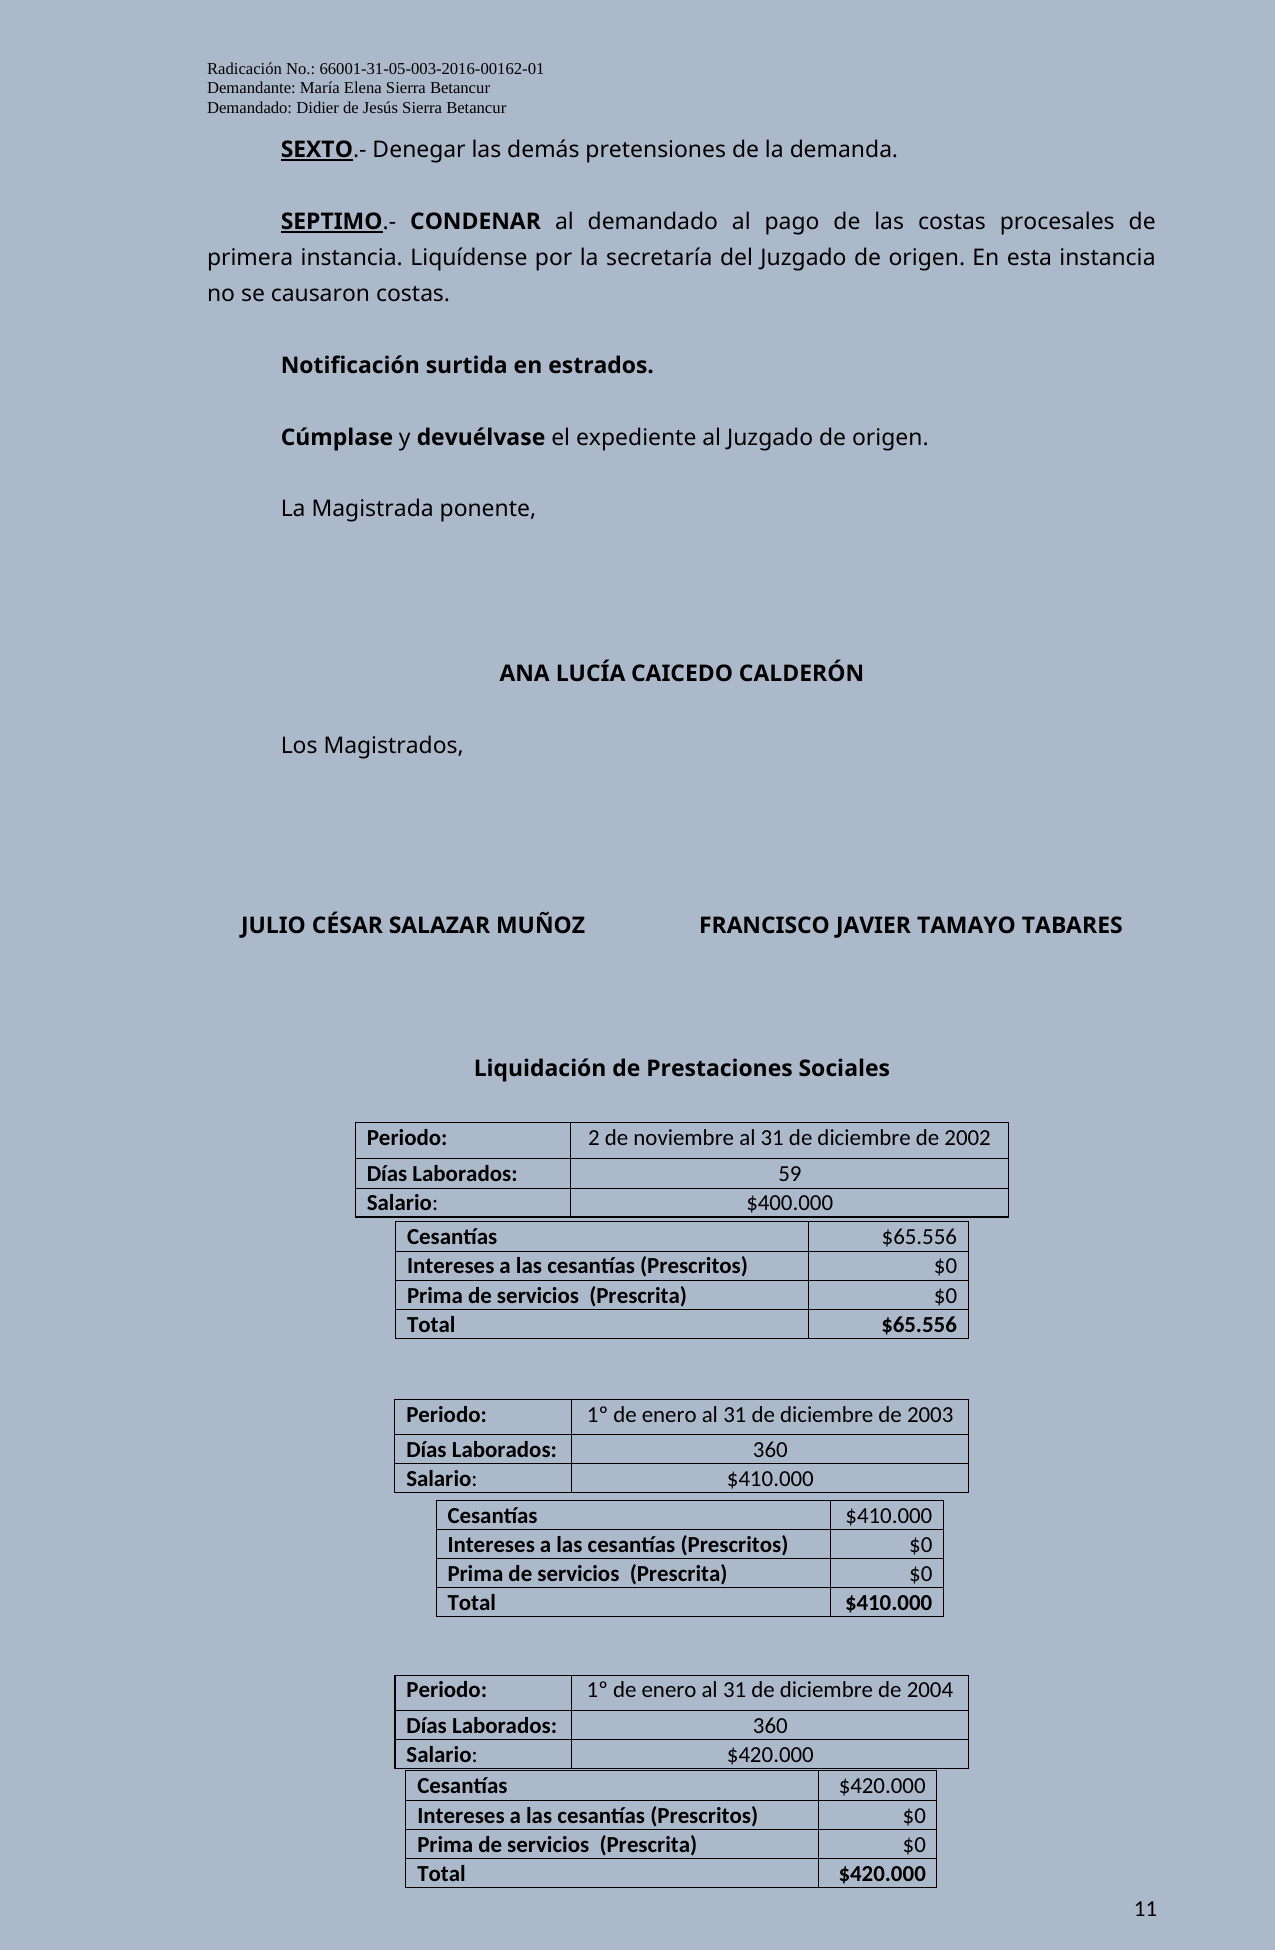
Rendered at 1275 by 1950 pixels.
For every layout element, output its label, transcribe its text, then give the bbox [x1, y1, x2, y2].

table_header Cesantías [396, 1222, 808, 1251]
table_cell Salario: [396, 1740, 571, 1768]
table_cell $420.000 [819, 1859, 936, 1887]
table_header 1º de enero al 31 de diciembre de 2004 [572, 1676, 968, 1710]
text Los Magistrados, [207, 729, 1157, 760]
table_header $65.556 [809, 1222, 968, 1251]
table_cell Intereses a las cesantías (Prescritos) [406, 1801, 818, 1829]
table_cell Total [396, 1310, 808, 1338]
table_cell Total [437, 1588, 830, 1616]
table_cell $0 [809, 1281, 968, 1309]
table_cell Días Laborados: [395, 1435, 571, 1463]
table_header Periodo: [356, 1123, 570, 1158]
table_cell Prima de servicios (Prescrita) [396, 1281, 808, 1309]
table_cell Salario: [395, 1464, 571, 1492]
text JULIO CÉSAR SALAZAR MUÑOZ FRANCISCO JAVIER TAMAYO TABARES [207, 908, 1157, 940]
table_cell $65.556 [809, 1310, 968, 1338]
table_cell $410.000 [572, 1464, 968, 1492]
table_cell $410.000 [831, 1588, 943, 1616]
table_cell Prima de servicios (Prescrita) [437, 1559, 830, 1587]
table_cell $0 [819, 1830, 936, 1858]
table_header $420.000 [819, 1771, 936, 1800]
table_cell Intereses a las cesantías (Prescritos) [396, 1252, 808, 1280]
table_cell 59 [571, 1159, 1008, 1187]
text SEXTO.- Denegar las demás pretensiones de la demanda. [207, 133, 1157, 164]
text Liquidación de Prestaciones Sociales [207, 1052, 1157, 1083]
table_header $410.000 [831, 1501, 943, 1529]
table_cell $0 [831, 1530, 943, 1558]
table_cell $420.000 [572, 1740, 968, 1768]
text SEPTIMO.- CONDENAR al demandado al pago de las costas procesales de primera instancia. Liquídense por la secretaría del Juzgado de origen. En esta instancia no se causaron costas. [207, 205, 1157, 308]
table_cell $0 [831, 1559, 943, 1587]
subtitle ANA LUCÍA CAICEDO CALDERÓN [207, 657, 1157, 688]
table_cell $0 [809, 1252, 968, 1280]
table_cell 360 [572, 1711, 968, 1739]
table_cell $400.000 [571, 1189, 1008, 1216]
table_cell Intereses a las cesantías (Prescritos) [437, 1530, 830, 1558]
table_header Cesantías [406, 1771, 818, 1800]
table_cell 360 [572, 1435, 968, 1463]
table_cell Total [406, 1859, 818, 1887]
text Cúmplase y devuélvase el expediente al Juzgado de origen. [207, 420, 1157, 452]
table_cell $0 [819, 1801, 936, 1829]
table_cell Prima de servicios (Prescrita) [406, 1830, 818, 1858]
table_cell Días Laborados: [356, 1159, 570, 1187]
table_header Periodo: [395, 1400, 571, 1434]
table_header 2 de noviembre al 31 de diciembre de 2002 [571, 1123, 1008, 1158]
table_cell Salario: [356, 1189, 570, 1216]
table_header Cesantías [437, 1501, 830, 1529]
text La Magistrada ponente, [207, 492, 1157, 523]
table_cell Días Laborados: [396, 1711, 571, 1739]
table_header Periodo: [396, 1676, 571, 1710]
text Notificación surtida en estrados. [207, 348, 1157, 380]
table_header 1º de enero al 31 de diciembre de 2003 [572, 1400, 968, 1434]
